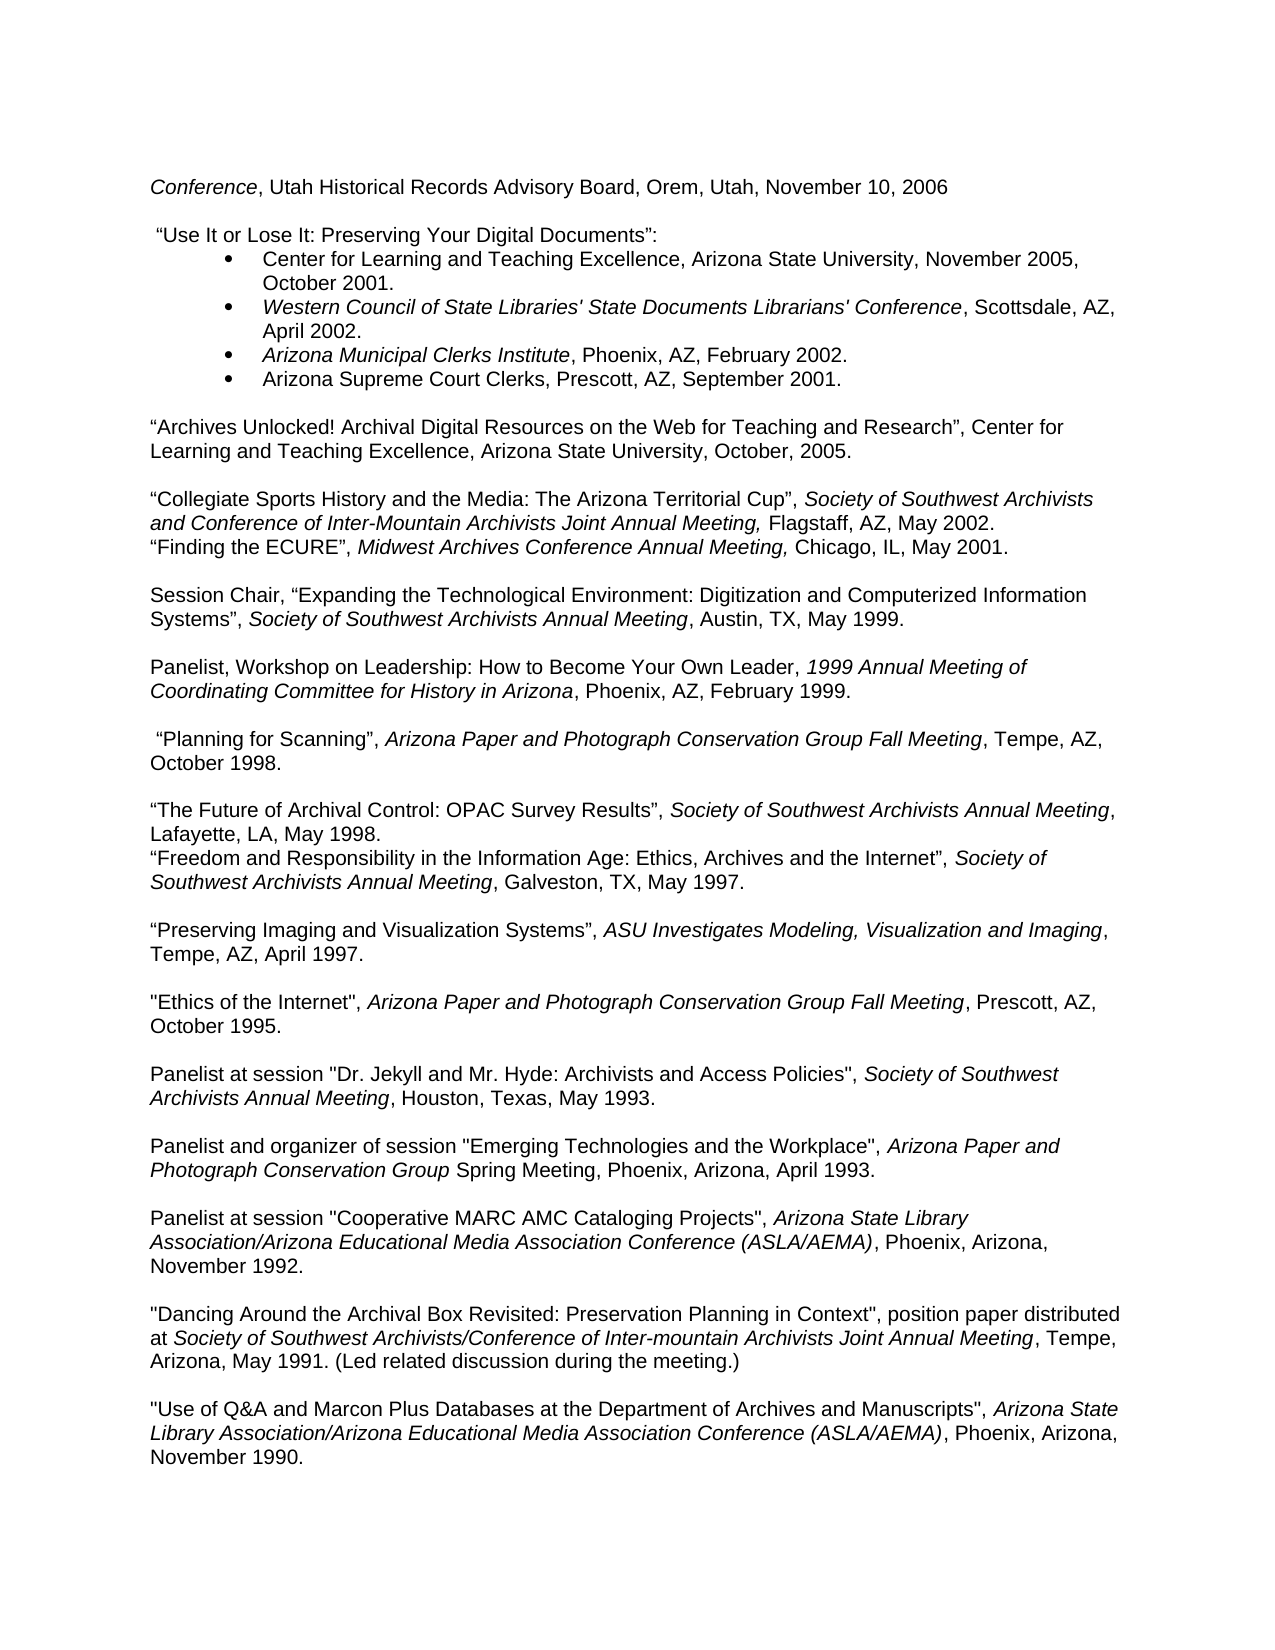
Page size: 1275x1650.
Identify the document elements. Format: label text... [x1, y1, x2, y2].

list Center for Learning and Teaching Excellence, Arizona State University, November 2005, October 2001. [225, 247, 1125, 295]
text “Use It or Lose It: Preserving Your Digital Documents”: [150, 223, 1125, 247]
text Panelist at session "Dr. Jekyll and Mr. Hyde: Archivists and Access Policies", Society of Southwest Archivists Annual Meeting, Houston, Texas, May 1993. [150, 1062, 1125, 1110]
text Panelist, Workshop on Leadership: How to Become Your Own Leader, 1999 Annual Meeting of Coordinating Committee for History in Arizona, Phoenix, AZ, February 1999. [150, 654, 1125, 702]
list Arizona Supreme Court Clerks, Prescott, AZ, September 2001. [225, 367, 1125, 391]
text "Dancing Around the Archival Box Revisited: Preservation Planning in Context", position paper distributed at Society of Southwest Archivists/Conference of Inter-mountain Archivists Joint Annual Meeting, Tempe, Arizona, May 1991. (Led related discussion during the meeting.) [150, 1301, 1125, 1373]
list Arizona Municipal Clerks Institute, Phoenix, AZ, February 2002. [225, 343, 1125, 367]
text "Ethics of the Internet", Arizona Paper and Photograph Conservation Group Fall Meeting, Prescott, AZ, October 1995. [150, 990, 1125, 1038]
text “Preserving Imaging and Visualization Systems”, ASU Investigates Modeling, Visualization and Imaging, Tempe, AZ, April 1997. [150, 918, 1125, 966]
text Panelist at session "Cooperative MARC AMC Cataloging Projects", Arizona State Library Association/Arizona Educational Media Association Conference (ASLA/AEMA), Phoenix, Arizona, November 1992. [150, 1206, 1125, 1277]
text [150, 175, 1125, 199]
text "Use of Q&A and Marcon Plus Databases at the Department of Archives and Manuscripts", Arizona State Library Association/Arizona Educational Media Association Conference (ASLA/AEMA), Phoenix, Arizona, November 1990. [150, 1397, 1125, 1469]
text “Collegiate Sports History and the Media: The Arizona Territorial Cup”, Society of Southwest Archivists and Conference of Inter-Mountain Archivists Joint Annual Meeting, Flagstaff, AZ, May 2002. [150, 487, 1125, 535]
text “The Future of Archival Control: OPAC Survey Results”, Society of Southwest Archivists Annual Meeting, Lafayette, LA, May 1998. [150, 798, 1125, 846]
text “Freedom and Responsibility in the Information Age: Ethics, Archives and the Internet”, Society of Southwest Archivists Annual Meeting, Galveston, TX, May 1997. [150, 846, 1125, 894]
text “Planning for Scanning”, Arizona Paper and Photograph Conservation Group Fall Meeting, Tempe, AZ, October 1998. [150, 726, 1125, 774]
text “Archives Unlocked! Archival Digital Resources on the Web for Teaching and Research”, Center for Learning and Teaching Excellence, Arizona State University, October, 2005. [150, 415, 1125, 463]
text Session Chair, “Expanding the Technological Environment: Digitization and Computerized Information Systems”, Society of Southwest Archivists Annual Meeting, Austin, TX, May 1999. [150, 583, 1125, 631]
text Panelist and organizer of session "Emerging Technologies and the Workplace", Arizona Paper and Photograph Conservation Group Spring Meeting, Phoenix, Arizona, April 1993. [150, 1134, 1125, 1182]
text “Finding the ECURE”, Midwest Archives Conference Annual Meeting, Chicago, IL, May 2001. [150, 535, 1125, 559]
list Western Council of State Libraries' State Documents Librarians' Conference, Scottsdale, AZ, April 2002. [225, 295, 1125, 343]
